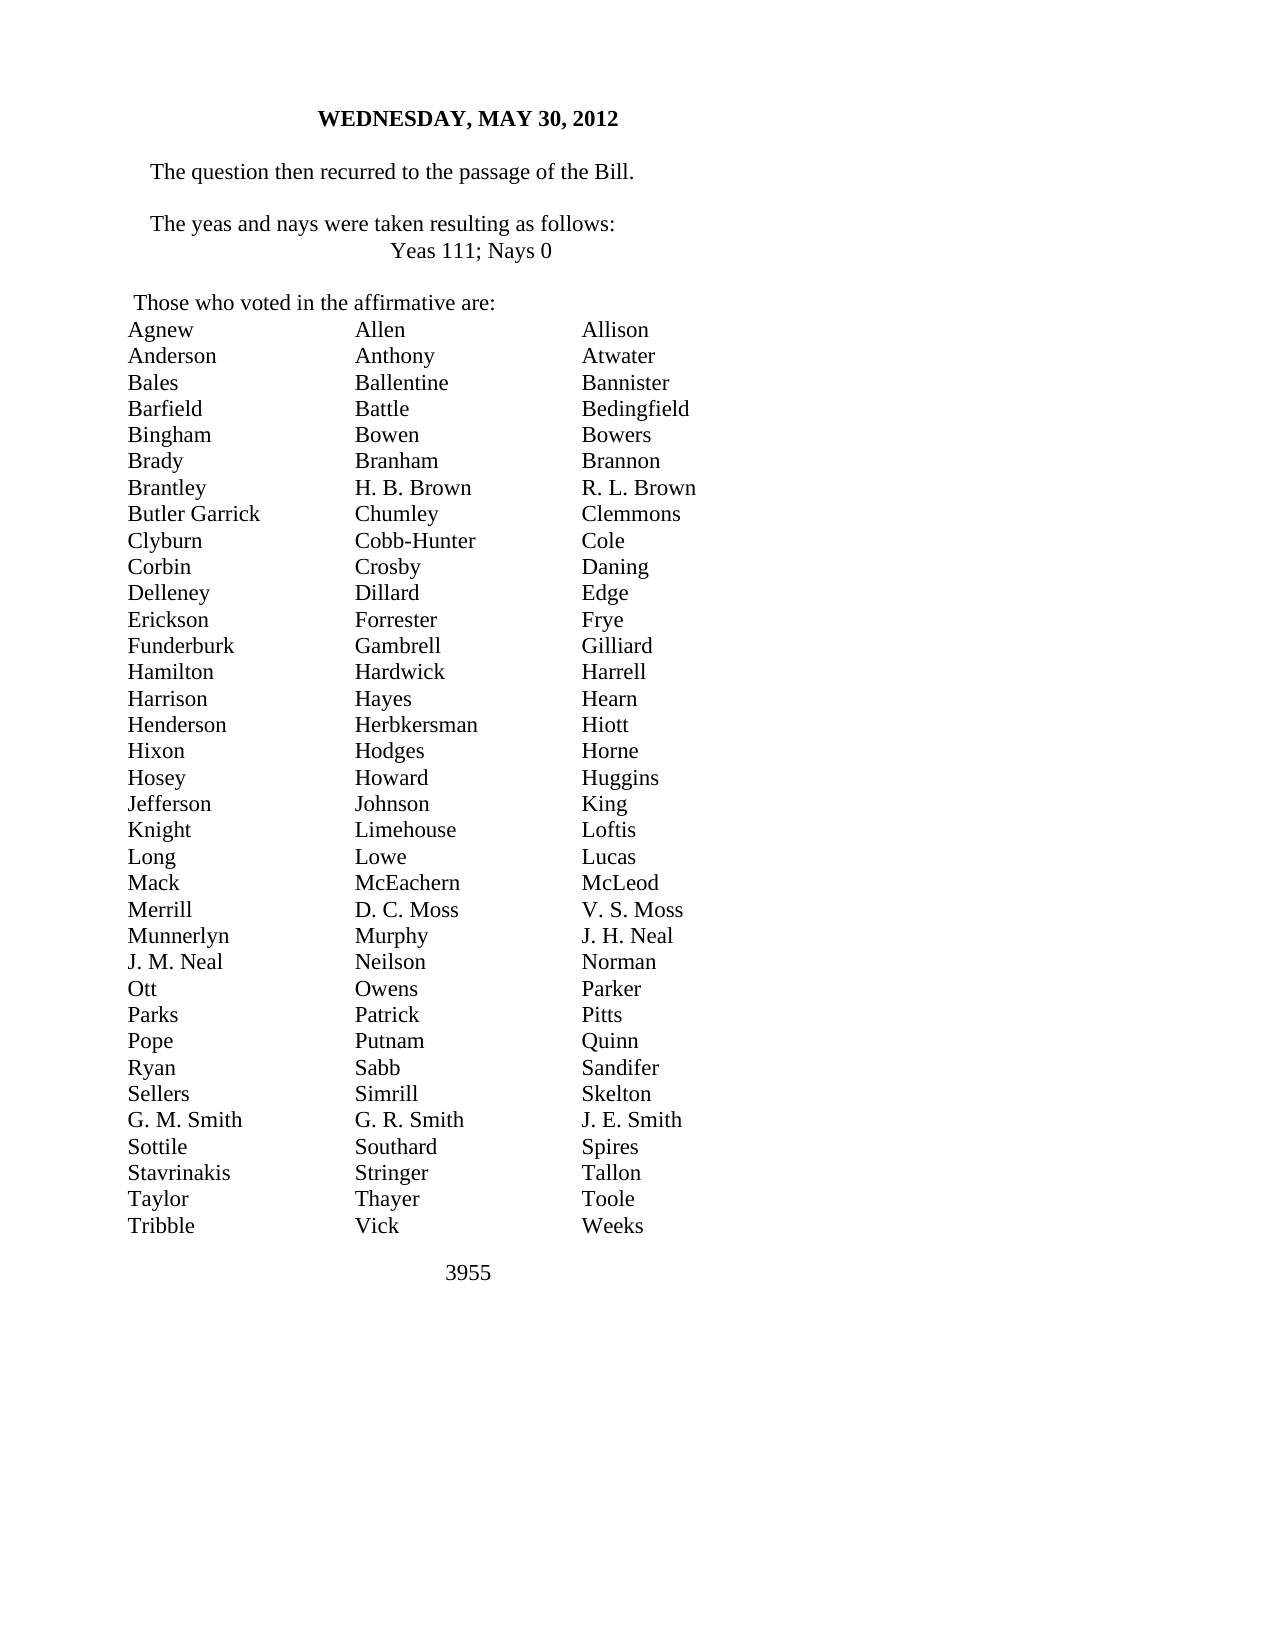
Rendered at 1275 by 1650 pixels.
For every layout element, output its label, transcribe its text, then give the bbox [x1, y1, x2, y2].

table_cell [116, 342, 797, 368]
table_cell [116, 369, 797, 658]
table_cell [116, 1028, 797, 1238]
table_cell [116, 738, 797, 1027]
text The question then recurred to the passage of the Bill. [127, 158, 786, 184]
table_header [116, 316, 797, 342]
text Those who voted in the affirmative are: [127, 289, 786, 316]
text Yeas 111; Nays 0 [127, 237, 786, 263]
text The yeas and nays were taken resulting as follows: [127, 210, 786, 237]
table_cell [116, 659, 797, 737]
